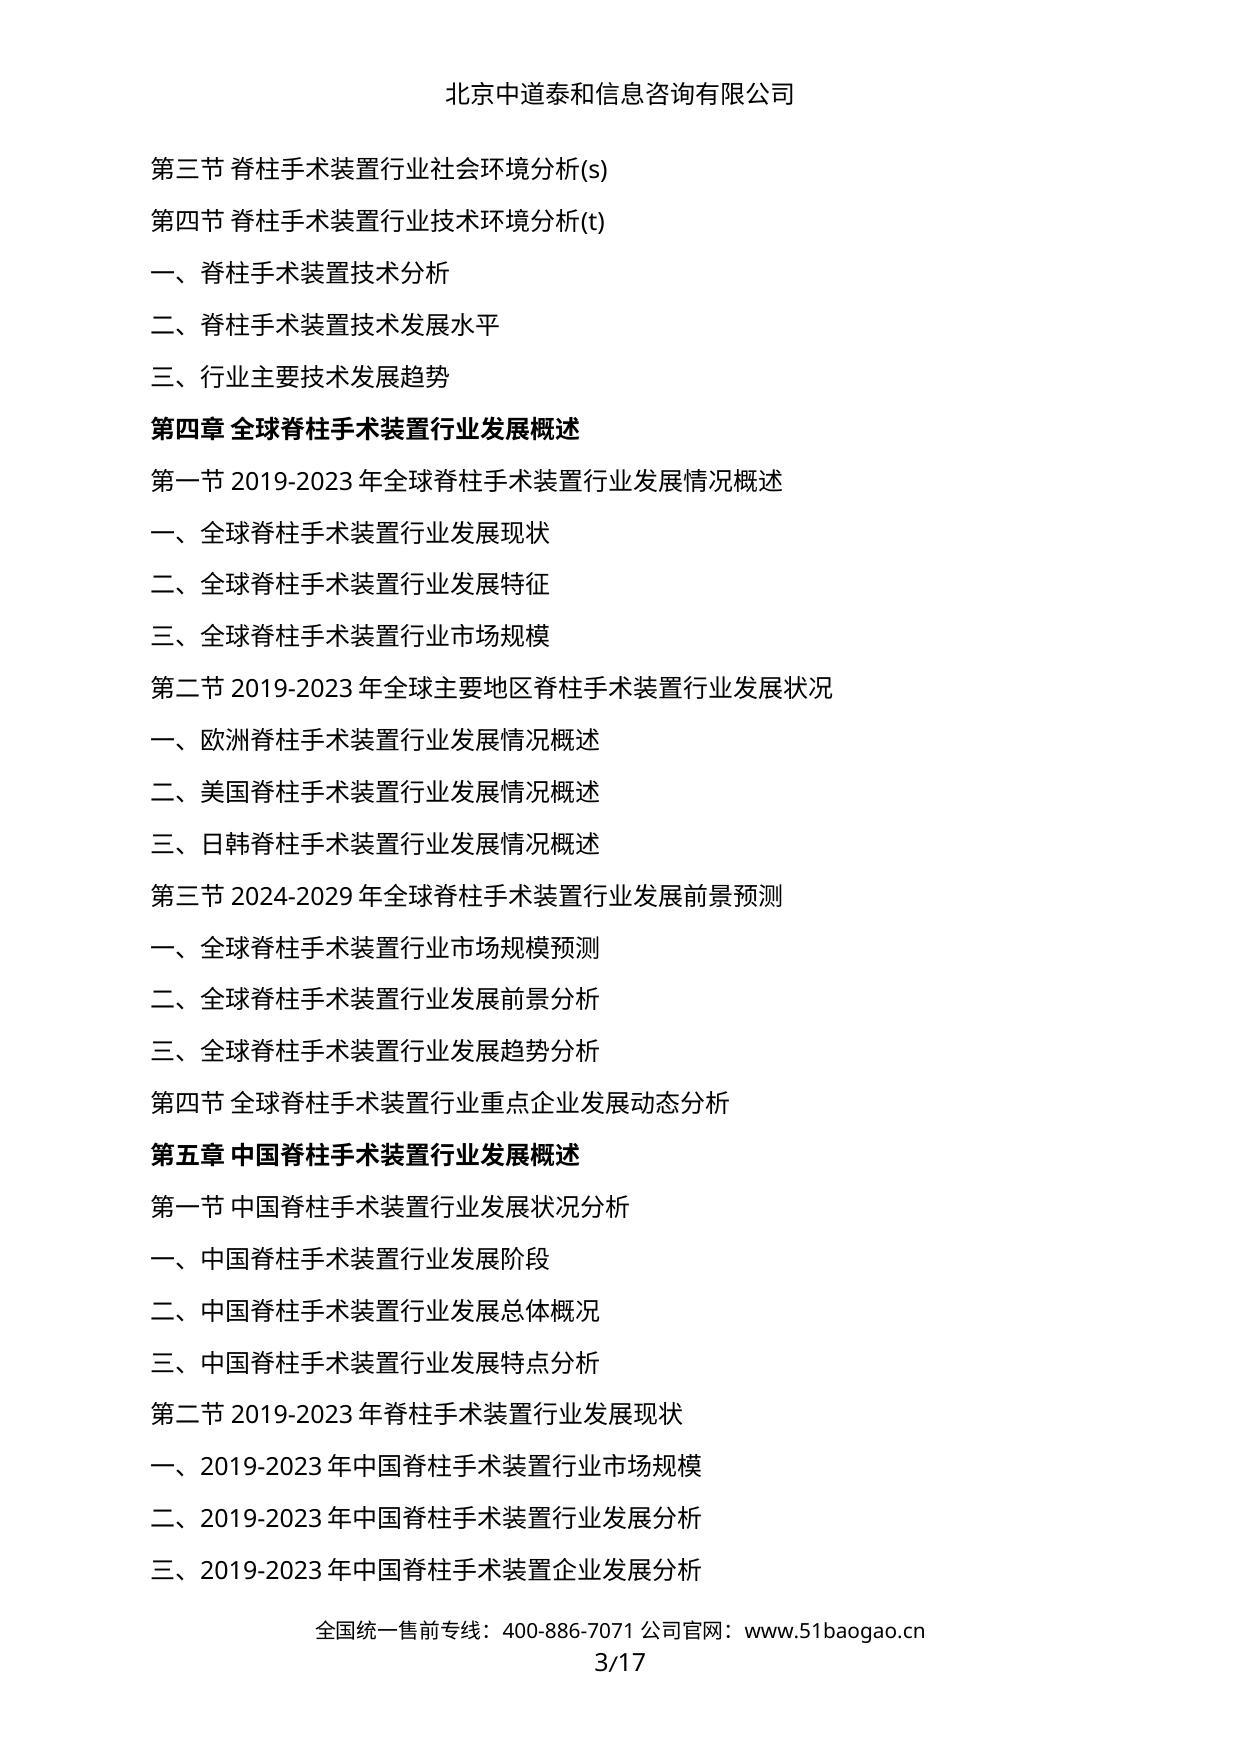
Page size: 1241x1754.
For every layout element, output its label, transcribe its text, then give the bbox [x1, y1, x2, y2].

text 一、全球脊柱手术装置行业发展现状 [150, 513, 1090, 549]
text 三、日韩脊柱手术装置行业发展情况概述 [150, 824, 1090, 861]
text 一、欧洲脊柱手术装置行业发展情况概述 [150, 721, 1090, 757]
text 三、全球脊柱手术装置行业市场规模 [150, 617, 1090, 653]
text 三、2019-2023年中国脊柱手术装置企业发展分析 [150, 1551, 1090, 1587]
text 二、中国脊柱手术装置行业发展总体概况 [150, 1291, 1090, 1327]
text 二、2019-2023年中国脊柱手术装置行业发展分析 [150, 1499, 1090, 1535]
text 三、中国脊柱手术装置行业发展特点分析 [150, 1343, 1090, 1379]
text 二、美国脊柱手术装置行业发展情况概述 [150, 772, 1090, 809]
text 第五章 中国脊柱手术装置行业发展概述 [150, 1136, 1090, 1172]
text 二、全球脊柱手术装置行业发展特征 [150, 565, 1090, 601]
text 二、全球脊柱手术装置行业发展前景分析 [150, 980, 1090, 1016]
text 第四节 全球脊柱手术装置行业重点企业发展动态分析 [150, 1084, 1090, 1120]
text 第三节 脊柱手术装置行业社会环境分析(s) [150, 150, 1090, 186]
text 第二节 2019-2023年全球主要地区脊柱手术装置行业发展状况 [150, 669, 1090, 705]
text 第二节 2019-2023年脊柱手术装置行业发展现状 [150, 1395, 1090, 1431]
text 一、中国脊柱手术装置行业发展阶段 [150, 1239, 1090, 1276]
text 第四章 全球脊柱手术装置行业发展概述 [150, 409, 1090, 446]
text 第四节 脊柱手术装置行业技术环境分析(t) [150, 202, 1090, 238]
text 第一节 中国脊柱手术装置行业发展状况分析 [150, 1187, 1090, 1224]
text 第一节 2019-2023年全球脊柱手术装置行业发展情况概述 [150, 461, 1090, 497]
text 一、2019-2023年中国脊柱手术装置行业市场规模 [150, 1447, 1090, 1483]
text 三、全球脊柱手术装置行业发展趋势分析 [150, 1032, 1090, 1068]
text 二、脊柱手术装置技术发展水平 [150, 306, 1090, 342]
text 一、全球脊柱手术装置行业市场规模预测 [150, 928, 1090, 964]
text 三、行业主要技术发展趋势 [150, 357, 1090, 394]
text 第三节 2024-2029年全球脊柱手术装置行业发展前景预测 [150, 876, 1090, 912]
text 一、脊柱手术装置技术分析 [150, 254, 1090, 290]
